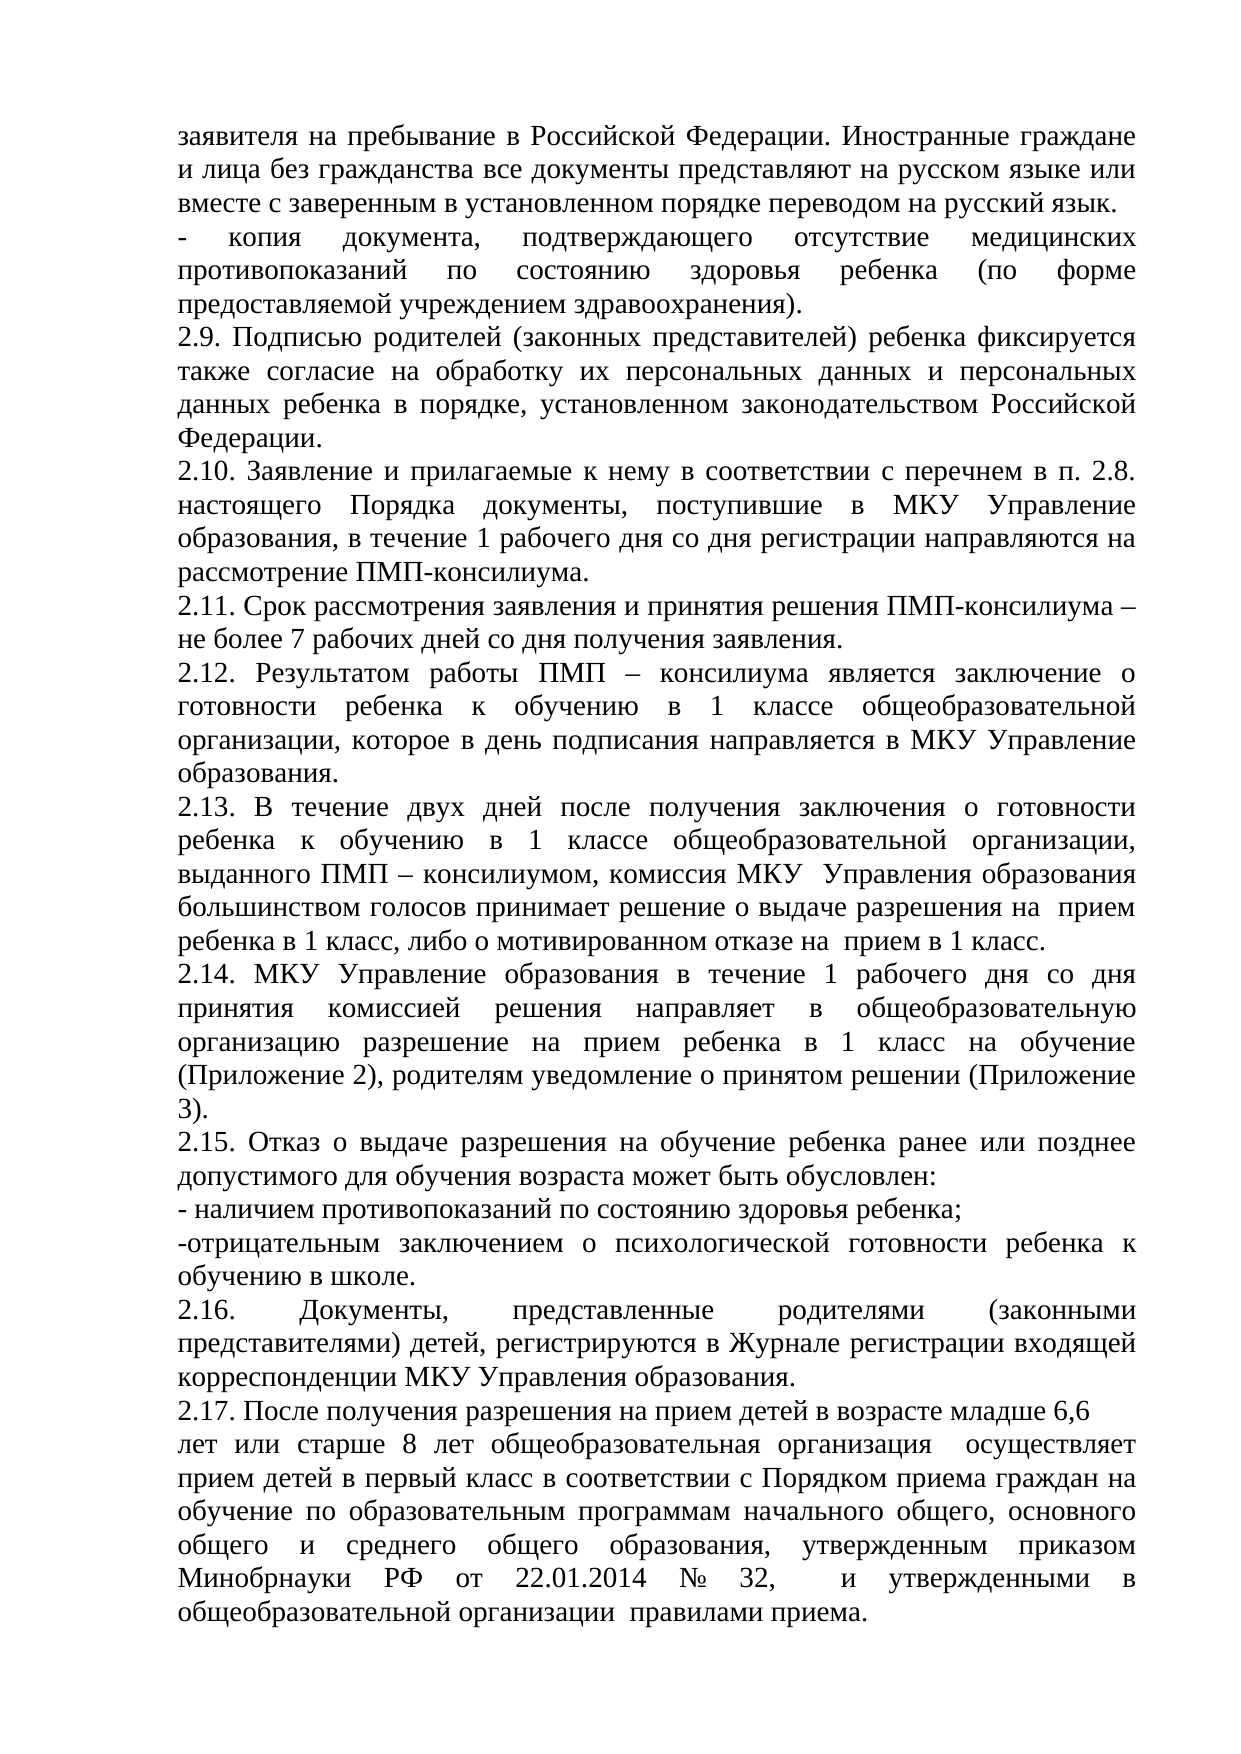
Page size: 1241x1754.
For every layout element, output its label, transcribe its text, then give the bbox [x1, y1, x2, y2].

text 2.14. МКУ Управление образования в течение 1 рабочего дня со дня принятия комиссией решения направляет в общеобразовательную организацию разрешение на прием ребенка в 1 класс на обучение (Приложение 2), родителям уведомление о принятом решении (Приложение 3). [177, 957, 1137, 1124]
text 2.17. После получения разрешения на прием детей в возрасте младше 6,6 [177, 1393, 1137, 1426]
text - наличием противопоказаний по состоянию здоровья ребенка; [177, 1191, 1137, 1225]
text 2.15. Отказ о выдаче разрешения на обучение ребенка ранее или позднее допустимого для обучения возраста может быть обусловлен: [177, 1124, 1137, 1191]
text 2.11. Срок рассмотрения заявления и принятия решения ПМП-консилиума – не более 7 рабочих дней со дня получения заявления. [177, 588, 1137, 655]
text 2.9. Подписью родителей (законных представителей) ребенка фиксируется также согласие на обработку их персональных данных и персональных данных ребенка в порядке, установленном законодательством Российской Федерации. [177, 319, 1137, 453]
text заявителя на пребывание в Российской Федерации. Иностранные граждане и лица без гражданства все документы представляют на русском языке или вместе с заверенным в установленном порядке переводом на русский язык. [177, 118, 1137, 219]
text - копия документа, подтверждающего отсутствие медицинских противопоказаний по состоянию здоровья ребенка (по форме предоставляемой учреждением здравоохранения). [177, 219, 1137, 319]
text 2.10. Заявление и прилагаемые к нему в соответствии с перечнем в п. 2.8. настоящего Порядка документы, поступившие в МКУ Управление образования, в течение 1 рабочего дня со дня регистрации направляются на рассмотрение ПМП-консилиума. [177, 453, 1137, 588]
text 2.16. Документы, представленные родителями (законными представителями) детей, регистрируются в Журнале регистрации входящей корреспонденции МКУ Управления образования. [177, 1292, 1137, 1393]
text лет или старше 8 лет общеобразовательная организация осуществляет прием детей в первый класс в соответствии с Порядком приема граждан на обучение по образовательным программам начального общего, основного общего и среднего общего образования, утвержденным приказом Минобрнауки РФ от 22.01.2014 № 32, и утвержденными в общеобразовательной организации правилами приема. [177, 1426, 1137, 1627]
text 2.13. В течение двух дней после получения заключения о готовности ребенка к обучению в 1 классе общеобразовательной организации, выданного ПМП – консилиумом, комиссия МКУ Управления образования большинством голосов принимает решение о выдаче разрешения на прием ребенка в 1 класс, либо о мотивированном отказе на прием в 1 класс. [177, 789, 1137, 957]
text 2.12. Результатом работы ПМП – консилиума является заключение о готовности ребенка к обучению в 1 классе общеобразовательной организации, которое в день подписания направляется в МКУ Управление образования. [177, 655, 1137, 789]
text -отрицательным заключением о психологической готовности ребенка к обучению в школе. [177, 1225, 1137, 1292]
